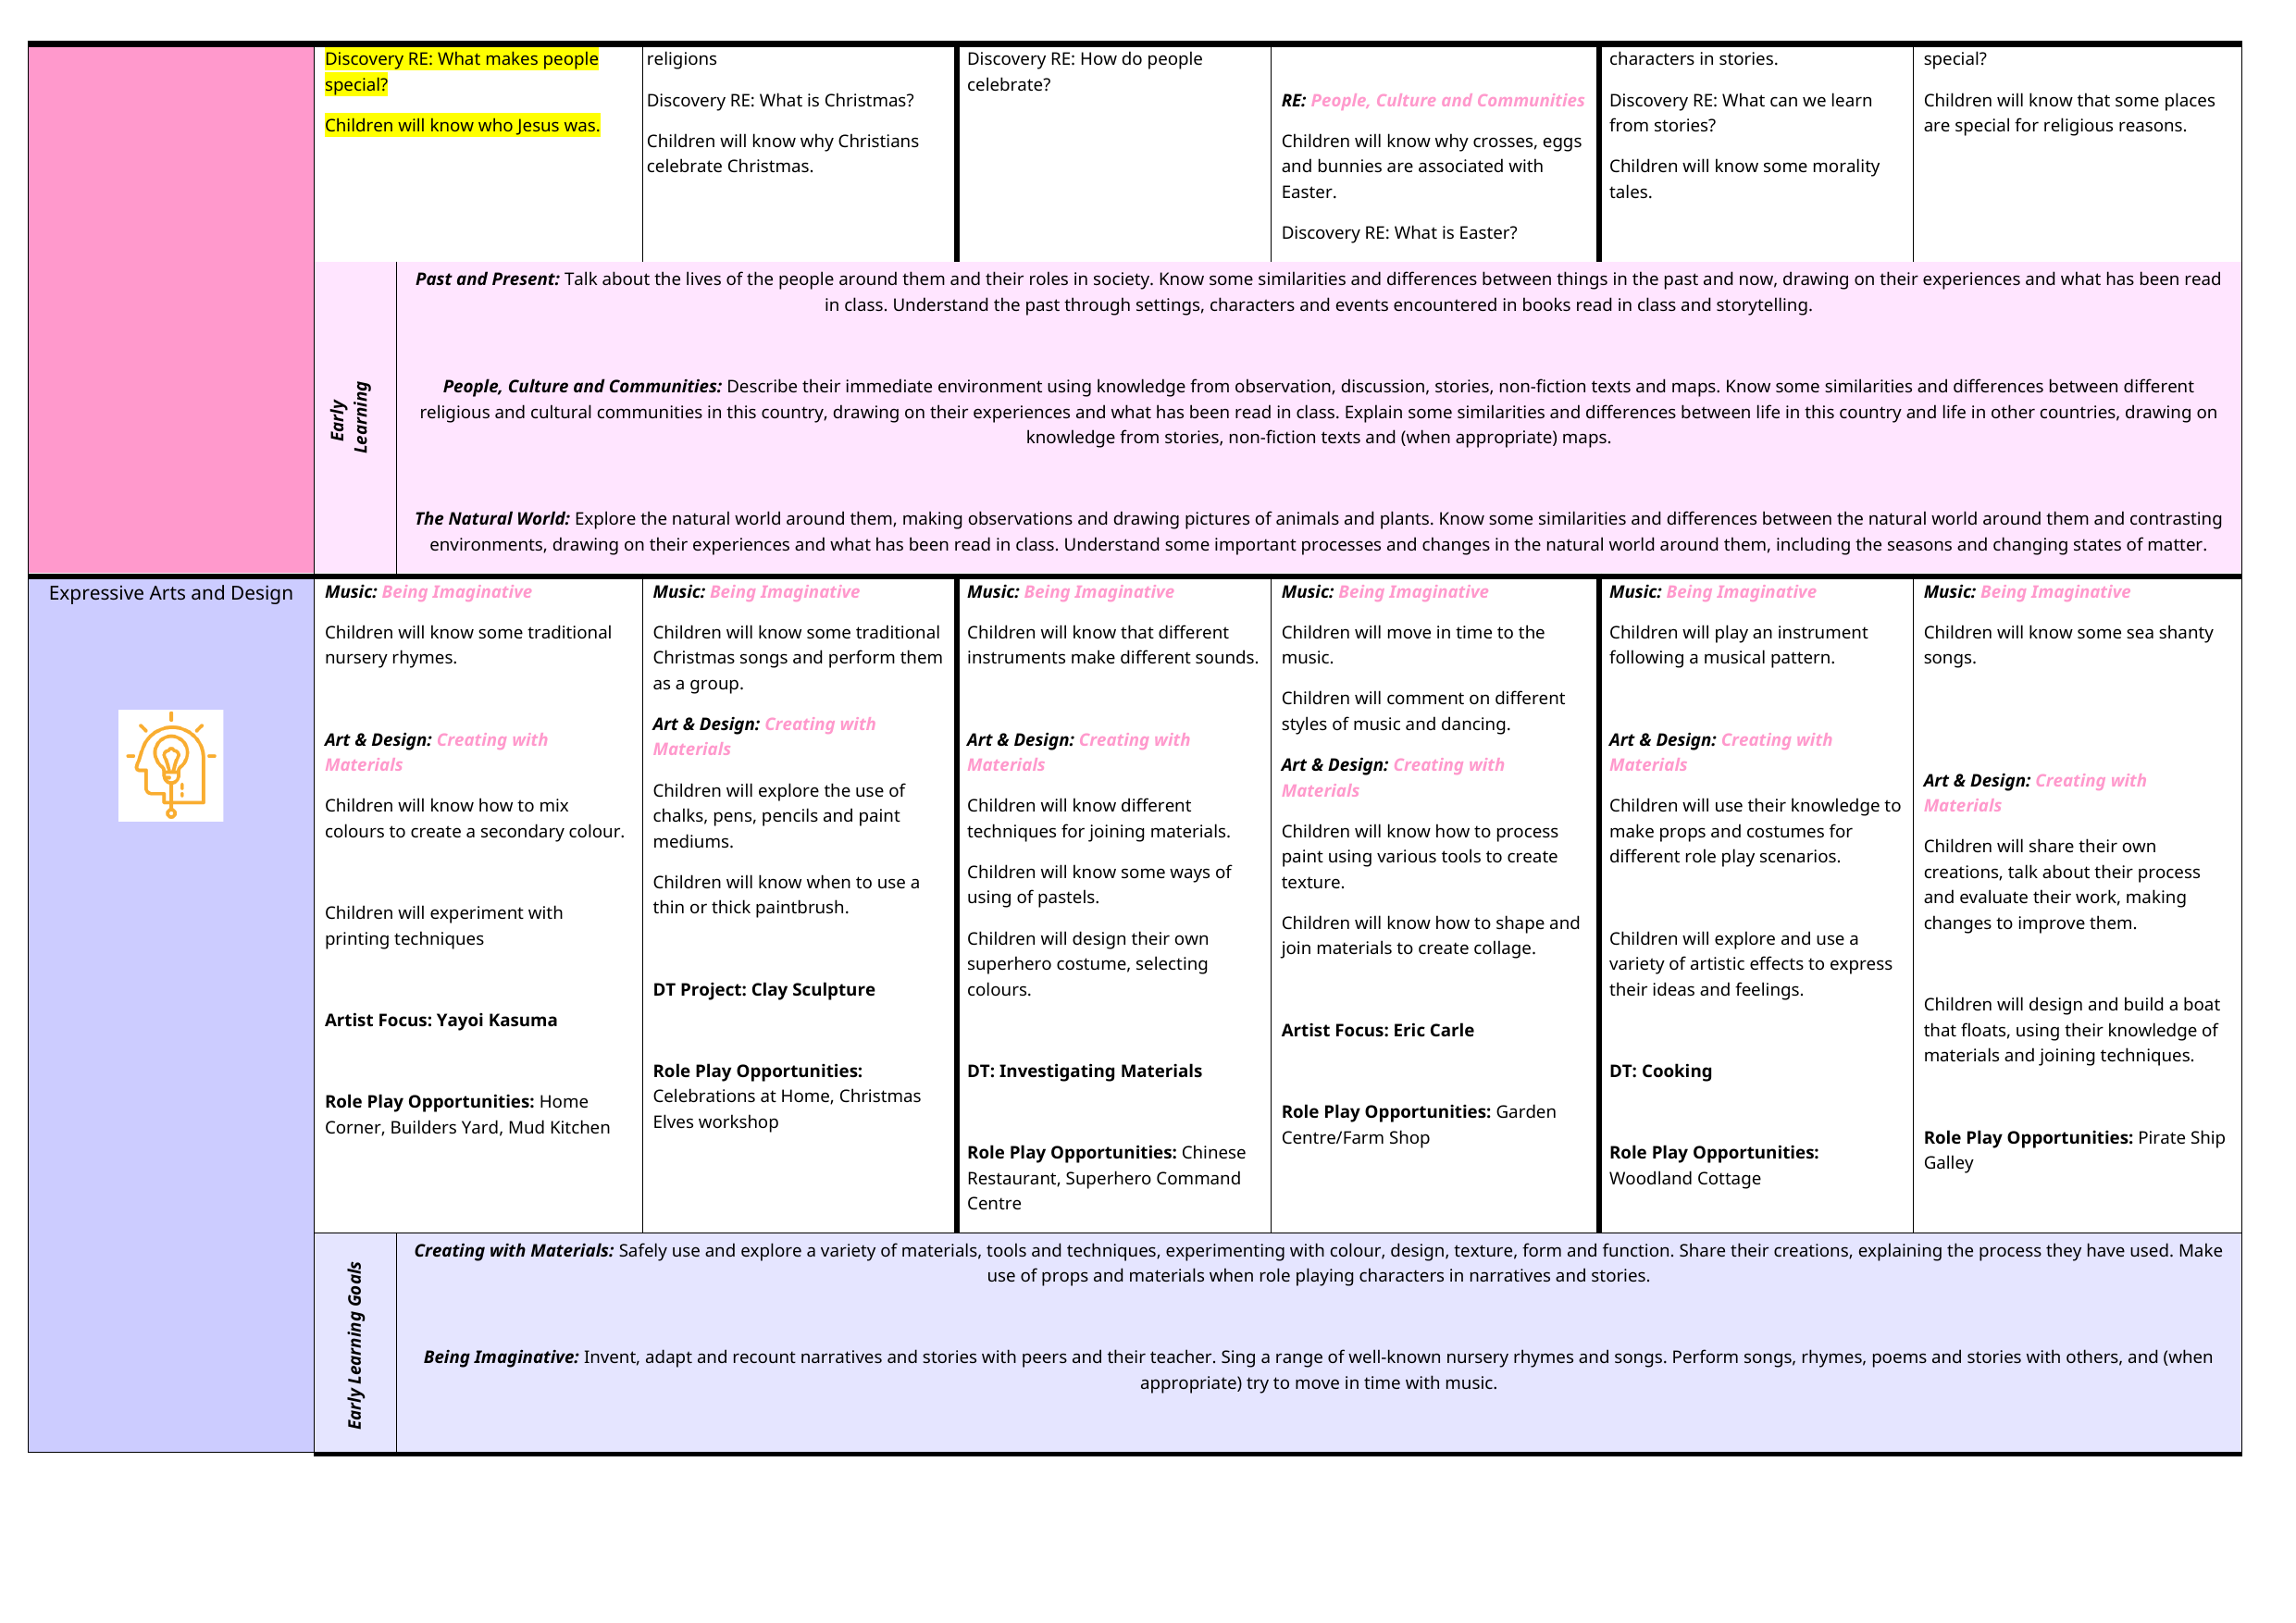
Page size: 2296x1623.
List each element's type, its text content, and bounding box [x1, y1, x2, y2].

table_cell Early Learning Goals [315, 262, 396, 573]
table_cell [960, 47, 1271, 261]
table_cell Music: Being Imaginative Children will know some traditional Christmas songs and perform them as a group. Art & Design: Creating with Materials Children will explore the use of chalks, pens, pencils and paint mediums. Children will know when to use a thin or thick paintbrush. DT Project: Clay Sculpture Role Play Opportunities: Celebrations at Home, Christmas Elves workshop [643, 579, 954, 1233]
table_cell Music: Being Imaginative Children will know that different instruments make different sounds. Art & Design: Creating with Materials Children will know different techniques for joining materials. Children will know some ways of using of pastels. Children will design their own superhero costume, selecting colours. DT: Investigating Materials Role Play Opportunities: Chinese Restaurant, Superhero Command Centre [960, 579, 1271, 1233]
table_cell Music: Being Imaginative Children will play an instrument following a musical pattern. Art & Design: Creating with Materials Children will use their knowledge to make props and costumes for different role play scenarios. Children will explore and use a variety of artistic effects to express their ideas and feelings. DT: Cooking Role Play Opportunities: Woodland Cottage [1602, 579, 1913, 1233]
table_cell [315, 47, 642, 261]
table_cell Expressive Arts and Design [29, 579, 314, 1452]
table_cell Music: Being Imaginative Children will move in time to the music. Children will comment on different styles of music and dancing. Art & Design: Creating with Materials Children will know how to process paint using various tools to create texture. Children will know how to shape and join materials to create collage. Artist Focus: Eric Carle Role Play Opportunities: Garden Centre/Farm Shop [1272, 579, 1596, 1233]
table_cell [643, 47, 954, 261]
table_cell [29, 47, 314, 573]
picture [118, 710, 224, 822]
table_cell Music: Being Imaginative Children will know some traditional nursery rhymes. Art & Design: Creating with Materials Children will know how to mix colours to create a secondary colour. Children will experiment with printing techniques Artist Focus: Yayoi Kasuma Role Play Opportunities: Home Corner, Builders Yard, Mud Kitchen [315, 579, 642, 1233]
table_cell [1914, 47, 2241, 261]
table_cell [1272, 47, 1596, 261]
table_cell Music: Being Imaginative Children will know some sea shanty songs. Art & Design: Creating with Materials Children will share their own creations, talk about their process and evaluate their work, making changes to improve them. Children will design and build a boat that floats, using their knowledge of materials and joining techniques. Role Play Opportunities: Pirate Ship Galley [1914, 579, 2241, 1233]
table_cell Creating with Materials: Safely use and explore a variety of materials, tools and techniques, experimenting with colour, design, texture, form and function. Share their creations, explaining the process they have used. Make use of props and materials when role playing characters in narratives and stories. Being Imaginative: Invent, adapt and recount narratives and stories with peers and their teacher. Sing a range of well-known nursery rhymes and songs. Perform songs, rhymes, poems and stories with others, and (when appropriate) try to move in time with music. [397, 1233, 2241, 1452]
table_cell Early Learning Goals [315, 1233, 396, 1452]
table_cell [1602, 47, 1913, 261]
table_cell Past and Present: Talk about the lives of the people around them and their roles in society. Know some similarities and differences between things in the past and now, drawing on their experiences and what has been read in class. Understand the past through settings, characters and events encountered in books read in class and storytelling. People, Culture and Communities: Describe their immediate environment using knowledge from observation, discussion, stories, non-fiction texts and maps. Know some similarities and differences between different religious and cultural communities in this country, drawing on their experiences and what has been read in class. Explain some similarities and differences between life in this country and life in other countries, drawing on knowledge from stories, non-fiction texts and (when appropriate) maps. The Natural World: Explore the natural world around them, making observations and drawing pictures of animals and plants. Know some similarities and differences between the natural world around them and contrasting environments, drawing on their experiences and what has been read in class. Understand some important processes and changes in the natural world around them, including the seasons and changing states of matter. [397, 262, 2241, 573]
